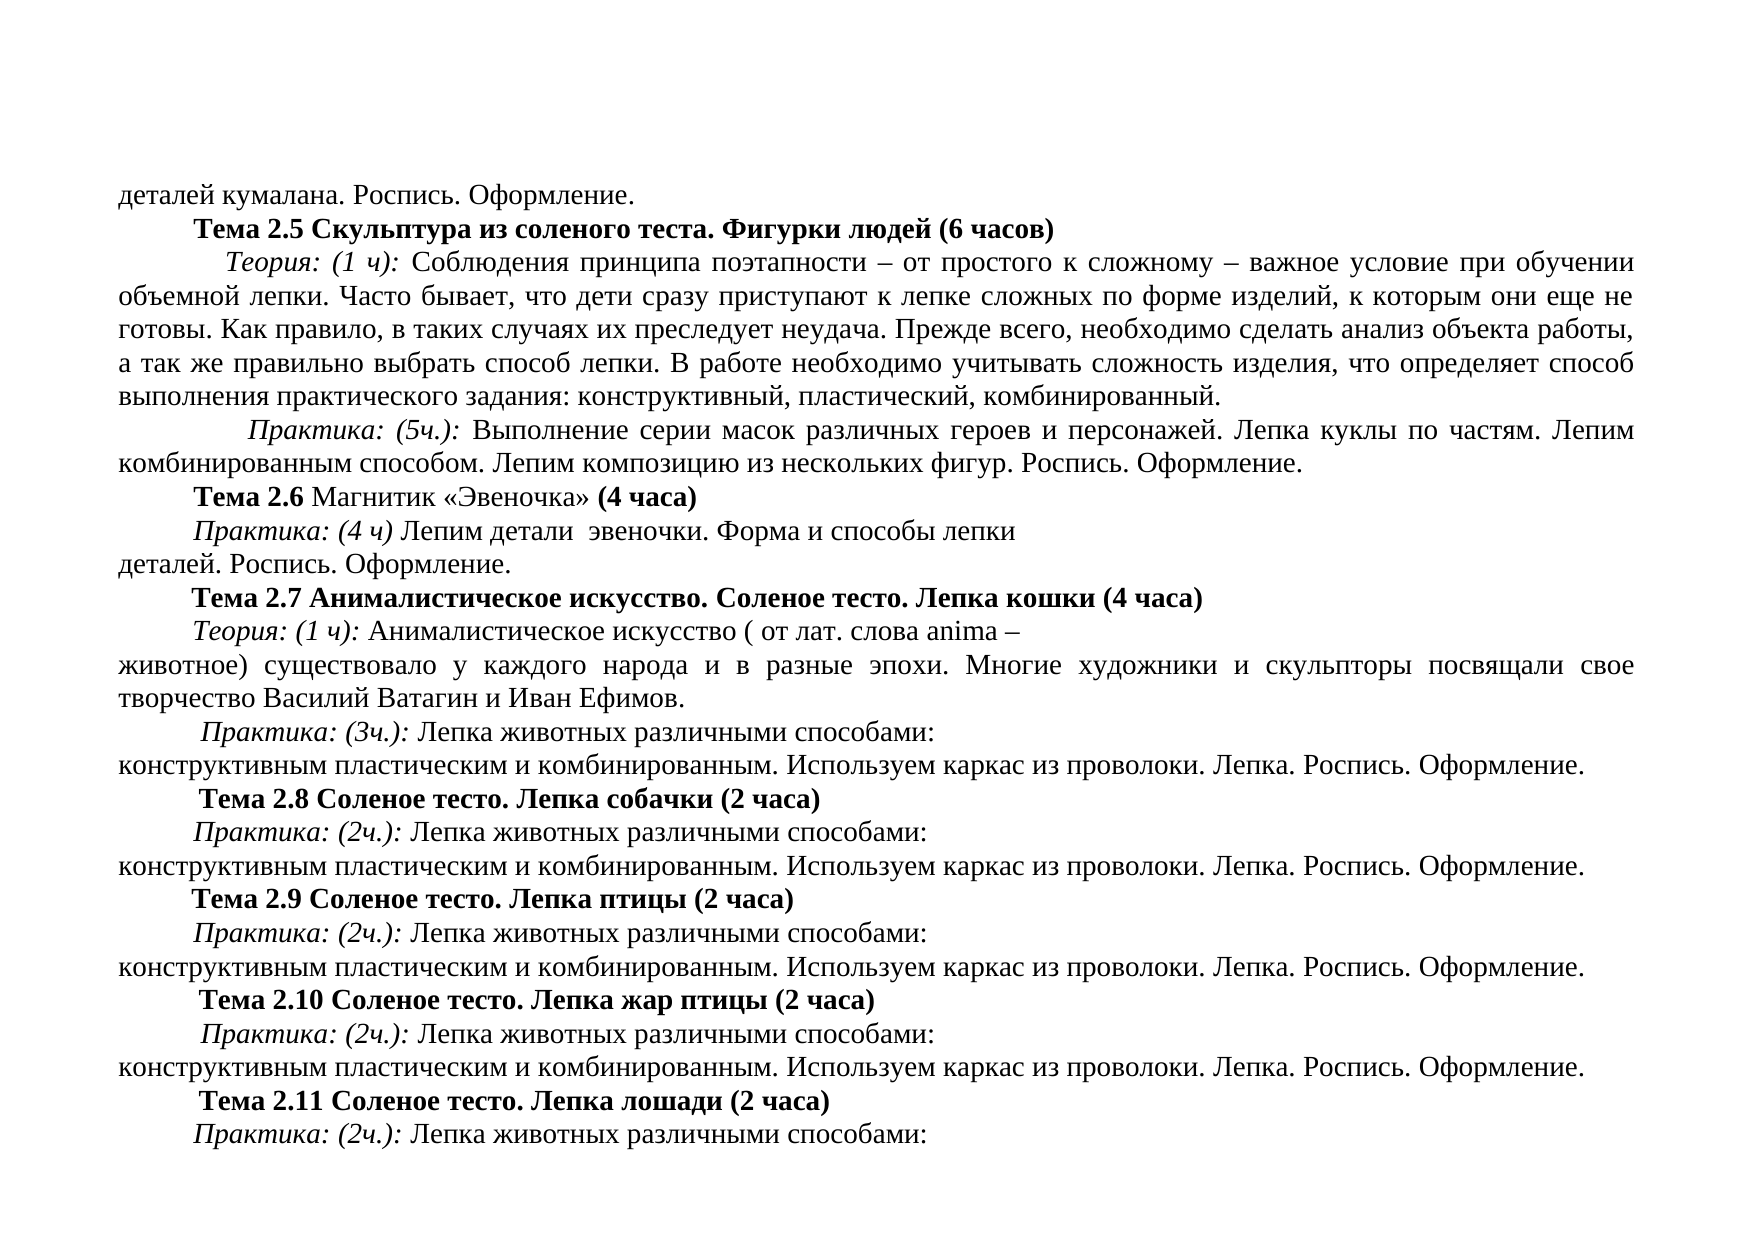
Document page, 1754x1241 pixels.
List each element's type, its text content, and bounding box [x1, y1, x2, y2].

text Теория: (1 ч): Анималистическое искусство ( от лат. слова anima – [192, 613, 1636, 647]
list Практика: (3ч.): Лепка животных различными способами: [193, 714, 1636, 747]
list Практика: (2ч.): Лепка животных различными способами: [193, 814, 1636, 848]
text деталей. Роспись. Оформление. [118, 546, 1636, 580]
text деталей кумалана. Роспись. Оформление. [118, 177, 1636, 211]
text конструктивным пластическим и комбинированным. Используем каркас из проволоки. Лепка. Роспись. Оформление. [118, 949, 1636, 982]
list Тема 2.8 Соленое тесто. Лепка собачки (2 часа) [118, 781, 1636, 814]
text конструктивным пластическим и комбинированным. Используем каркас из проволоки. Лепка. Роспись. Оформление. [118, 848, 1636, 882]
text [118, 1049, 1636, 1083]
list Тема 2.9 Соленое тесто. Лепка птицы (2 часа) [118, 882, 1636, 915]
list Тема 2.6 Магнитик «Эвеночка» (4 часа) [193, 479, 1636, 513]
list Практика: (4 ч) Лепим детали эвеночки. Форма и способы лепки [193, 513, 1636, 546]
text Тема 2.7 Анималистическое искусство. Соленое тесто. Лепка кошки (4 часа) [118, 580, 1636, 613]
list Практика: (2ч.): Лепка животных различными способами: [193, 1116, 1636, 1150]
text конструктивным пластическим и комбинированным. Используем каркас из проволоки. Лепка. Роспись. Оформление. [118, 747, 1636, 781]
list Тема 2.11 Соленое тесто. Лепка лошади (2 часа) [118, 1083, 1636, 1116]
list Практика: (2ч.): Лепка животных различными способами: [193, 915, 1636, 949]
list Тема 2.5 Скульптура из соленого теста. Фигурки людей (6 часов) [193, 211, 1636, 244]
text Теория: (1 ч): Соблюдения принципа поэтапности – от простого к сложному – важное условие при обучении объемной лепки. Часто бывает, что дети сразу приступают к лепке сложных по форме изделий, к которым они еще не готовы. Как правило, в таких случаях их преследует неудача. Прежде всего, необходимо сделать анализ объекта работы, а так же правильно выбрать способ лепки. В работе необходимо учитывать сложность изделия, что определяет способ выполнения практического задания: конструктивный, пластический, комбинированный. [118, 244, 1636, 412]
text Практика: (5ч.): Выполнение серии масок различных героев и персонажей. Лепка куклы по частям. Лепим комбинированным способом. Лепим композицию из нескольких фигур. Роспись. Оформление. [118, 412, 1636, 479]
list Тема 2.10 Соленое тесто. Лепка жар птицы (2 часа) [118, 982, 1636, 1016]
text животное) существовало у каждого народа и в разные эпохи. Многие художники и скульпторы посвящали свое творчество Василий Ватагин и Иван Ефимов. [118, 647, 1636, 714]
list Практика: (2ч.): Лепка животных различными способами: [193, 1016, 1636, 1049]
